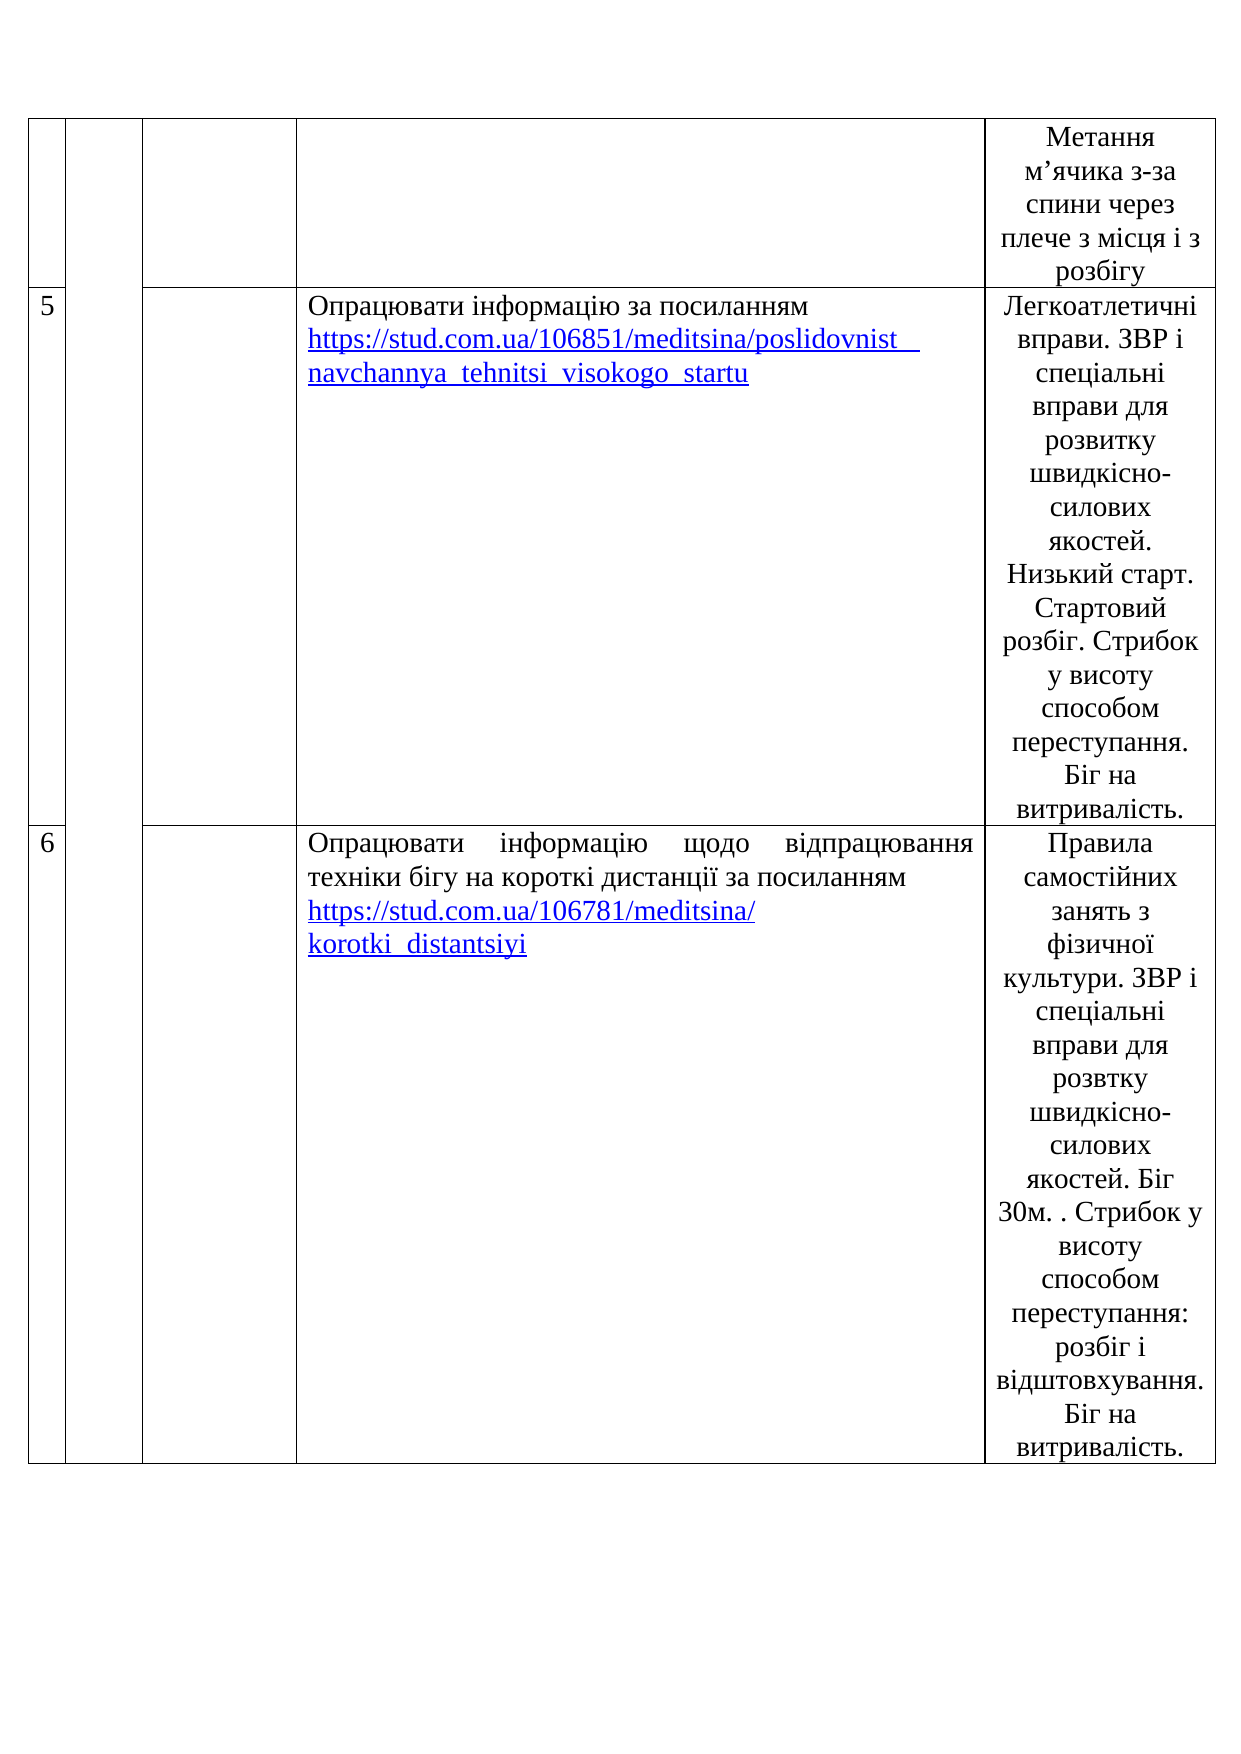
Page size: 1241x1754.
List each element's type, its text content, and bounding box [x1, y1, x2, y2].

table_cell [986, 119, 1215, 287]
table_cell Правила самостійних занять з фізичної культури. ЗВР і спеціальні вправи для розвтку швидкісно-силових якостей. Біг 30м. . Стрибок у висоту способом переступання: розбіг і відштовхування. Біг на витривалість. [986, 826, 1215, 1463]
table_cell 4 [29, 119, 65, 287]
table_cell 5 [29, 288, 65, 824]
table_cell [143, 119, 296, 287]
table_cell Легкоатлетичні вправи. ЗВР і спеціальні вправи для розвитку швидкісно-силових якостей. Низький старт. Стартовий розбіг. Стрибок у висоту способом переступання. Біг на витривалість. [986, 288, 1215, 824]
table_cell Опрацювати інформацію за посиланням https://stud.com.ua/106851/meditsina/poslidovnist_ navchannya_tehnitsi_visokogo_startu [297, 288, 984, 824]
table_cell 6 [29, 826, 65, 1463]
table_cell Опрацювати інформацію щодо відпрацювання техніки бігу на короткі дистанції за посиланням https://stud.com.ua/106781/meditsina/korotki_distantsiyi [297, 826, 984, 1463]
table_cell [143, 288, 296, 824]
table_cell [143, 826, 296, 1463]
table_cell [297, 119, 984, 287]
